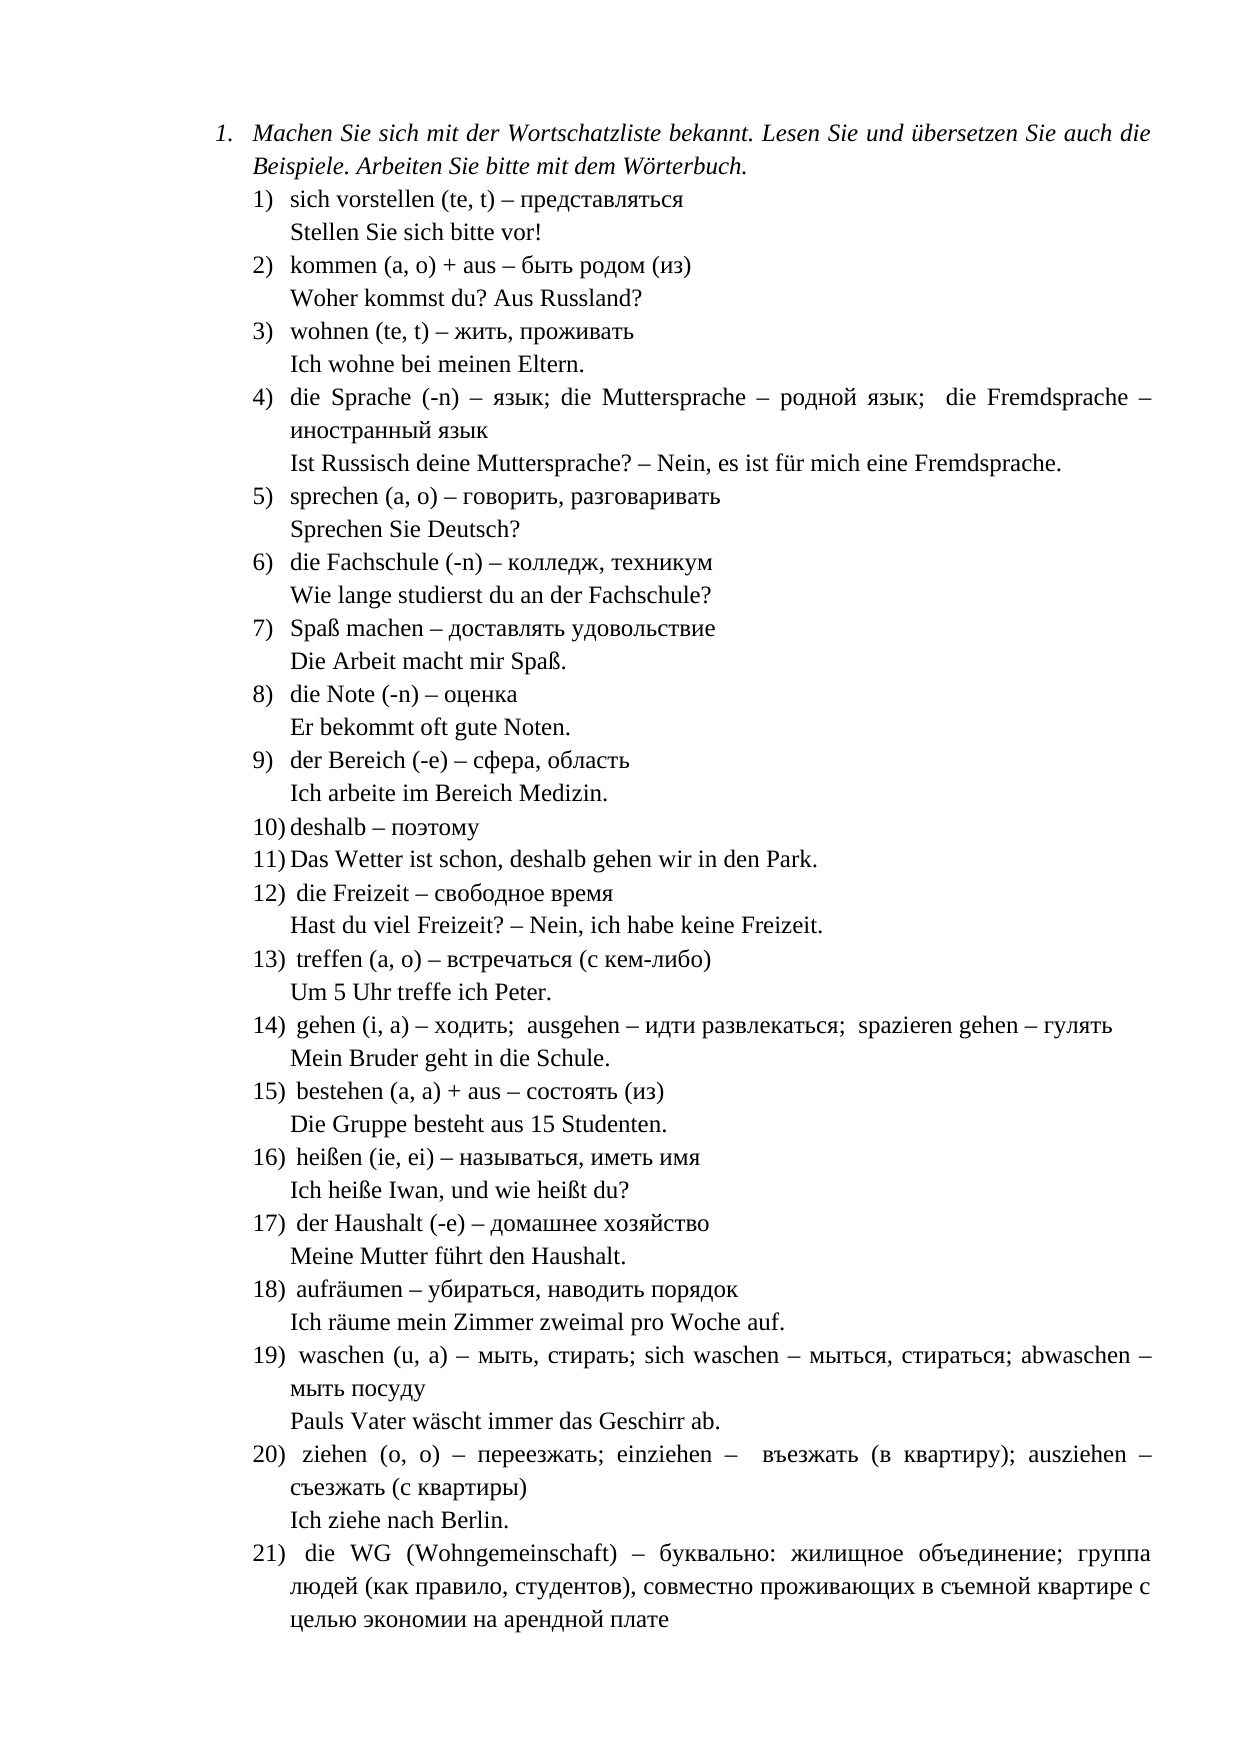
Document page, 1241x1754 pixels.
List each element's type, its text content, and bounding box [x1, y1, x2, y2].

list heißen (ie, ei) – называться, иметь имя [252, 1142, 1152, 1171]
list Die Arbeit macht mir Spaß. [290, 646, 1152, 675]
list Wie lange studierst du an der Fachschule? [290, 580, 1152, 609]
list Ich ziehe nach Berlin. [290, 1505, 1152, 1534]
list ziehen (o, o) – переезжать; einziehen – въезжать (в квартиру); ausziehen – съезжать (с квартиры) [252, 1439, 1152, 1501]
list Hast du viel Freizeit? – Nein, ich habe keine Freizeit. [290, 911, 1152, 939]
list Woher kommst du? Aus Russland? [290, 283, 1152, 312]
list bestehen (a, a) + aus – состоять (из) [252, 1076, 1152, 1104]
list Meine Mutter führt den Haushalt. [290, 1241, 1152, 1269]
list Die Gruppe besteht aus 15 Studenten. [290, 1109, 1152, 1137]
list waschen (u, a) – мыть, стирать; sich waschen – мыться, стираться; abwaschen – мыть посуду [252, 1340, 1152, 1402]
list Er bekommt oft gute Noten. [290, 712, 1152, 741]
list gehen (i, a) – ходить; ausgehen – идти развлекаться; spazieren gehen – гулять [252, 1010, 1152, 1038]
list die Freizeit – свободное время [252, 878, 1152, 906]
list Spaß machen – доставлять удовольствие [252, 613, 1152, 642]
list Ich wohne bei meinen Eltern. [290, 349, 1152, 378]
list Ich heiße Iwan, und wie heißt du? [290, 1175, 1152, 1203]
list Ich arbeite im Bereich Medizin. [290, 778, 1152, 807]
list kommen (a, o) + aus – быть родом (из) [252, 250, 1152, 279]
list die Sprache (-n) – язык; die Muttersprache – родной язык; die Fremdsprache – иностранный язык [252, 382, 1152, 444]
list treffen (a, o) – встречаться (с кем-либо) [252, 944, 1152, 972]
list wohnen (te, t) – жить, проживать [252, 316, 1152, 345]
list Sprechen Sie Deutsch? [290, 514, 1152, 543]
list Stellen Sie sich bitte vor! [290, 217, 1152, 246]
list sich vorstellen (te, t) – представляться [252, 184, 1152, 213]
list die Note (-n) – оценка [252, 679, 1152, 708]
list Machen Sie sich mit der Wortschatzliste bekannt. Lesen Sie und übersetzen Sie auch die Beispiele. Arbeiten Sie bitte mit dem Wörterbuch. [215, 118, 1152, 180]
list der Bereich (-e) – сфера, область [252, 746, 1152, 774]
list Das Wetter ist schon, deshalb gehen wir in den Park. [252, 844, 1152, 873]
list Ist Russisch deine Muttersprache? – Nein, es ist für mich eine Fremdsprache. [290, 448, 1152, 477]
list deshalb – поэтому [252, 812, 1152, 840]
list Ich räume mein Zimmer zweimal pro Woche auf. [290, 1307, 1152, 1336]
list die Fachschule (-n) – колледж, техникум [252, 547, 1152, 576]
list der Haushalt (-e) – домашнее хозяйство [252, 1208, 1152, 1237]
list aufräumen – убираться, наводить порядок [252, 1274, 1152, 1303]
list Um 5 Uhr treffe ich Peter. [290, 977, 1152, 1005]
list die WG (Wohngemeinschaft) – буквально: жилищное объединение; группа людей (как правило, студентов), совместно проживающих в съемной квартире с целью экономии на арендной плате [252, 1538, 1152, 1633]
list Mein Bruder geht in die Schule. [290, 1043, 1152, 1071]
list Pauls Vater wäscht immer das Geschirr ab. [290, 1406, 1152, 1435]
list sprechen (a, o) – говорить, разговаривать [252, 481, 1152, 510]
